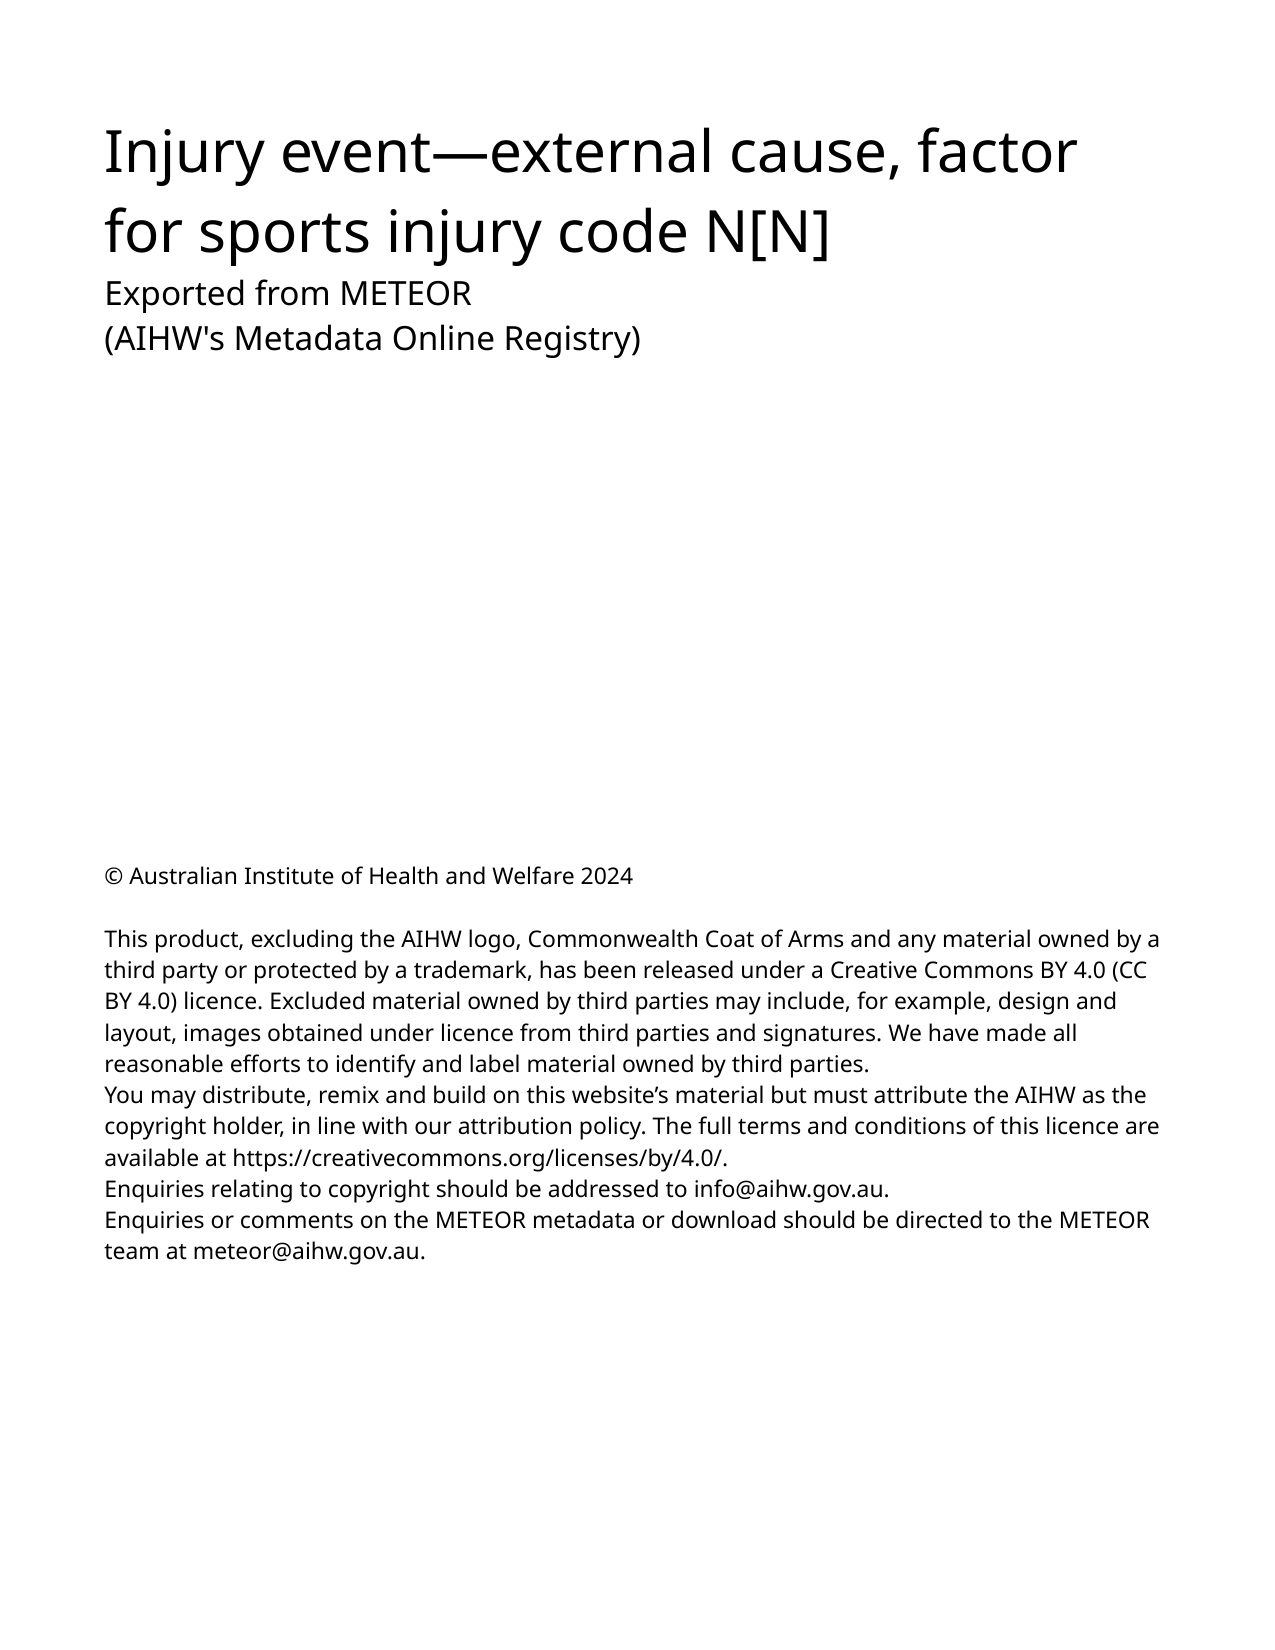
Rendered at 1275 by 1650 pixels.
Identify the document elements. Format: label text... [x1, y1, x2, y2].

text Enquiries relating to copyright should be addressed to info@aihw.gov.au. [104, 1173, 1171, 1204]
text © Australian Institute of Health and Welfare 2024 [104, 860, 1171, 891]
subtitle Exported from METEOR [104, 269, 1171, 315]
subtitle (AIHW's Metadata Online Registry) [104, 315, 1171, 360]
text Enquiries or comments on the METEOR metadata or download should be directed to the METEOR team at meteor@aihw.gov.au. [104, 1204, 1171, 1266]
text This product, excluding the AIHW logo, Commonwealth Coat of Arms and any material owned by a third party or protected by a trademark, has been released under a Creative Commons BY 4.0 (CC BY 4.0) licence. Excluded material owned by third parties may include, for example, design and layout, images obtained under licence from third parties and signatures. We have made all reasonable efforts to identify and label material owned by third parties. [104, 923, 1171, 1079]
title Injury event—external cause, factor for sports injury code N[N] [104, 110, 1171, 269]
text You may distribute, remix and build on this website’s material but must attribute the AIHW as the copyright holder, in line with our attribution policy. The full terms and conditions of this licence are available at https://creativecommons.org/licenses/by/4.0/. [104, 1079, 1171, 1173]
